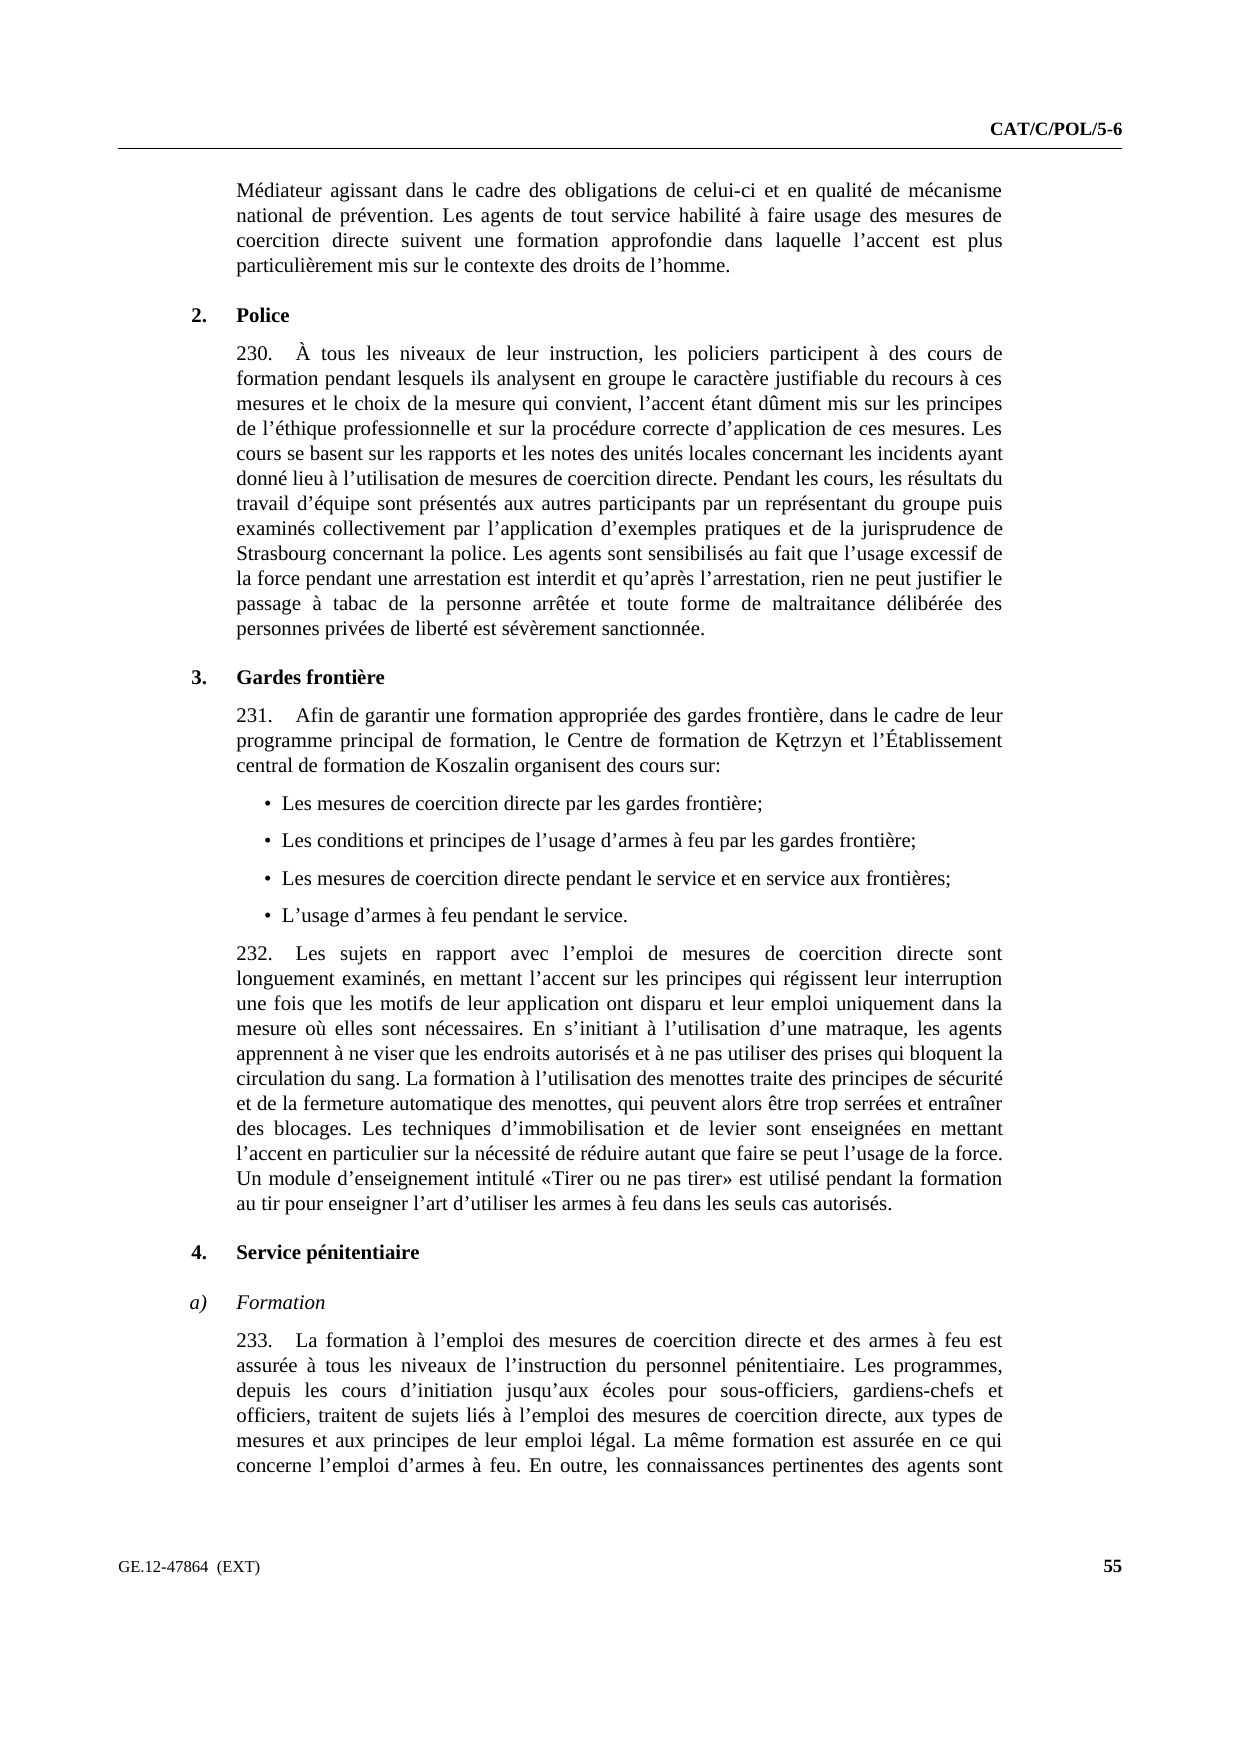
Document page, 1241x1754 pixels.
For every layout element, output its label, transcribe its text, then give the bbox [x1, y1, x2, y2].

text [236, 177, 1004, 277]
text 230. À tous les niveaux de leur instruction, les policiers participent à des cours de formation pendant lesquels ils analysent en groupe le caractère justifiable du recours à ces mesures et le choix de la mesure qui convient, l’accent étant dûment mis sur les principes de l’éthique professionnelle et sur la procédure correcte d’application de ces mesures. Les cours se basent sur les rapports et les notes des unités locales concernant les incidents ayant donné lieu à l’utilisation de mesures de coercition directe. Pendant les cours, les résultats du travail d’équipe sont présentés aux autres participants par un représentant du groupe puis examinés collectivement par l’application d’exemples pratiques et de la jurisprudence de Strasbourg concernant la police. Les agents sont sensibilisés au fait que l’usage excessif de la force pendant une arrestation est interdit et qu’après l’arrestation, rien ne peut justifier le passage à tabac de la personne arrêtée et toute forme de maltraitance délibérée des personnes privées de liberté est sévèrement sanctionnée. [236, 340, 1004, 640]
text 3. Gardes frontière [118, 665, 1004, 690]
text 2. Police [118, 302, 1004, 327]
text 232. Les sujets en rapport avec l’emploi de mesures de coercition directe sont longuement examinés, en mettant l’accent sur les principes qui régissent leur interruption une fois que les motifs de leur application ont disparu et leur emploi uniquement dans la mesure où elles sont nécessaires. En s’initiant à l’utilisation d’une matraque, les agents apprennent à ne viser que les endroits autorisés et à ne pas utiliser des prises qui bloquent la circulation du sang. La formation à l’utilisation des menottes traite des principes de sécurité et de la fermeture automatique des menottes, qui peuvent alors être trop serrées et entraîner des blocages. Les techniques d’immobilisation et de levier sont enseignées en mettant l’accent en particulier sur la nécessité de réduire autant que faire se peut l’usage de la force. Un module d’enseignement intitulé «Tirer ou ne pas tirer» est utilisé pendant la formation au tir pour enseigner l’art d’utiliser les armes à feu dans les seuls cas autorisés. [236, 940, 1004, 1215]
text L’usage d’armes à feu pendant le service. [264, 902, 1122, 927]
text Les mesures de coercition directe par les gardes frontière; [264, 790, 1122, 815]
text 4. Service pénitentiaire [118, 1240, 1004, 1265]
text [236, 1327, 1004, 1477]
text Les mesures de coercition directe pendant le service et en service aux frontières; [264, 865, 1122, 890]
text Les conditions et principes de l’usage d’armes à feu par les gardes frontière; [264, 827, 1122, 852]
text a) Formation [118, 1290, 1004, 1315]
text 231. Afin de garantir une formation appropriée des gardes frontière, dans le cadre de leur programme principal de formation, le Centre de formation de Kętrzyn et l’Établissement central de formation de Koszalin organisent des cours sur: [236, 702, 1004, 777]
